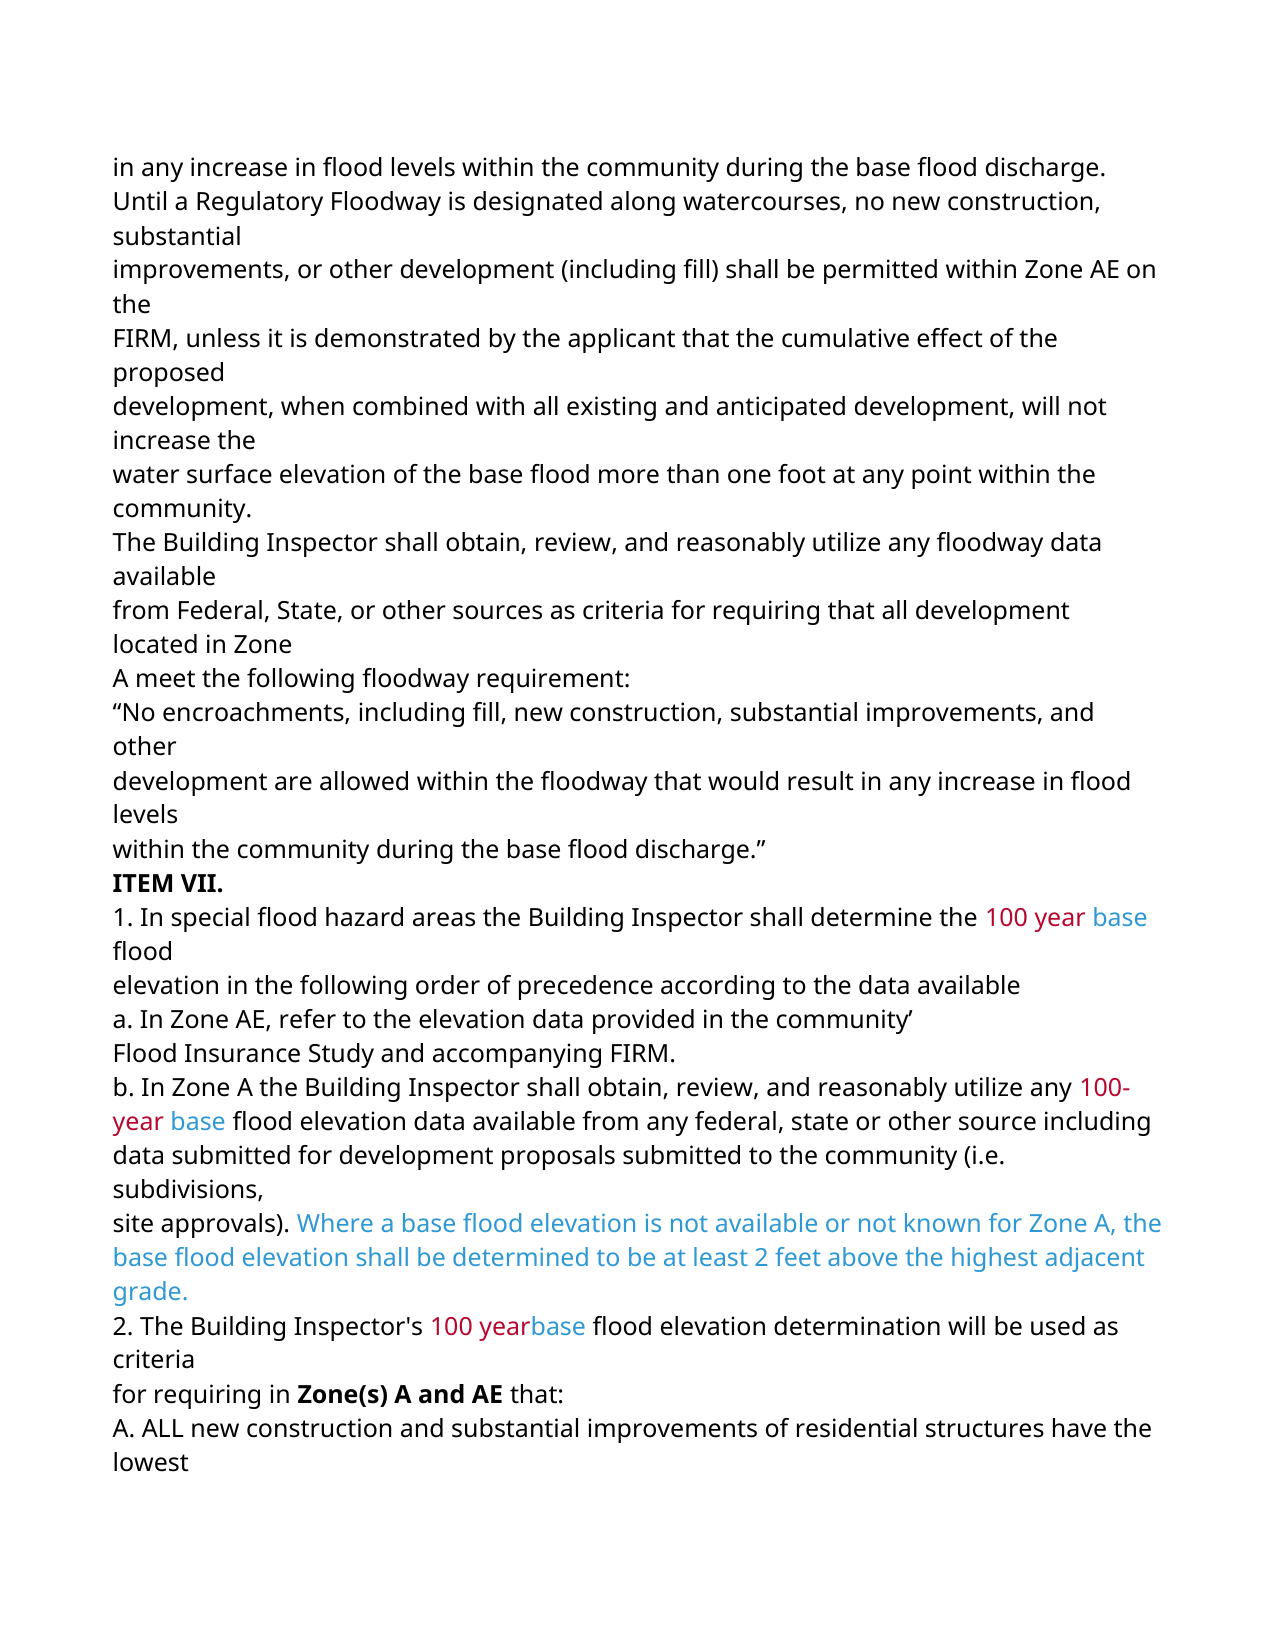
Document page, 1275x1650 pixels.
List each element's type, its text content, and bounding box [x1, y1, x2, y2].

text The Building Inspector shall obtain, review, and reasonably utilize any floodway data available [112, 525, 1162, 593]
text in any increase in flood levels within the community during the base flood discharge. [112, 150, 1162, 184]
text water surface elevation of the base flood more than one foot at any point within the community. [112, 457, 1162, 525]
text elevation in the following order of precedence according to the data available [112, 967, 1162, 1002]
text year base flood elevation data available from any federal, state or other source including [112, 1104, 1162, 1138]
text development are allowed within the floodway that would result in any increase in flood levels [112, 763, 1162, 831]
text 1. In special flood hazard areas the Building Inspector shall determine the 100 year base flood [112, 899, 1162, 967]
text base flood elevation shall be determined to be at least 2 feet above the highest adjacent [112, 1240, 1162, 1274]
text Until a Regulatory Floodway is designated along watercourses, no new construction, substantial [112, 184, 1162, 252]
text improvements, or other development (including fill) shall be permitted within Zone AE on the [112, 252, 1162, 320]
text site approvals). Where a base flood elevation is not available or not known for Zone A, the [112, 1206, 1162, 1240]
text grade. [112, 1274, 1162, 1308]
text FIRM, unless it is demonstrated by the applicant that the cumulative effect of the proposed [112, 320, 1162, 388]
text a. In Zone AE, refer to the elevation data provided in the community’ [112, 1002, 1162, 1036]
text within the community during the base flood discharge.” [112, 831, 1162, 865]
text “No encroachments, including fill, new construction, substantial improvements, and other [112, 695, 1162, 763]
text for requiring in Zone(s) A and AE that: [112, 1376, 1162, 1410]
text ITEM VII. [112, 865, 1162, 899]
text from Federal, State, or other sources as criteria for requiring that all development located in Zone [112, 593, 1162, 661]
text b. In Zone A the Building Inspector shall obtain, review, and reasonably utilize any 100- [112, 1070, 1162, 1104]
text 2. The Building Inspector's 100 yearbase flood elevation determination will be used as criteria [112, 1308, 1162, 1376]
text development, when combined with all existing and anticipated development, will not increase the [112, 388, 1162, 457]
text data submitted for development proposals submitted to the community (i.e. subdivisions, [112, 1138, 1162, 1206]
text A meet the following floodway requirement: [112, 661, 1162, 695]
text Flood Insurance Study and accompanying FIRM. [112, 1036, 1162, 1070]
text A. ALL new construction and substantial improvements of residential structures have the lowest [112, 1410, 1162, 1478]
